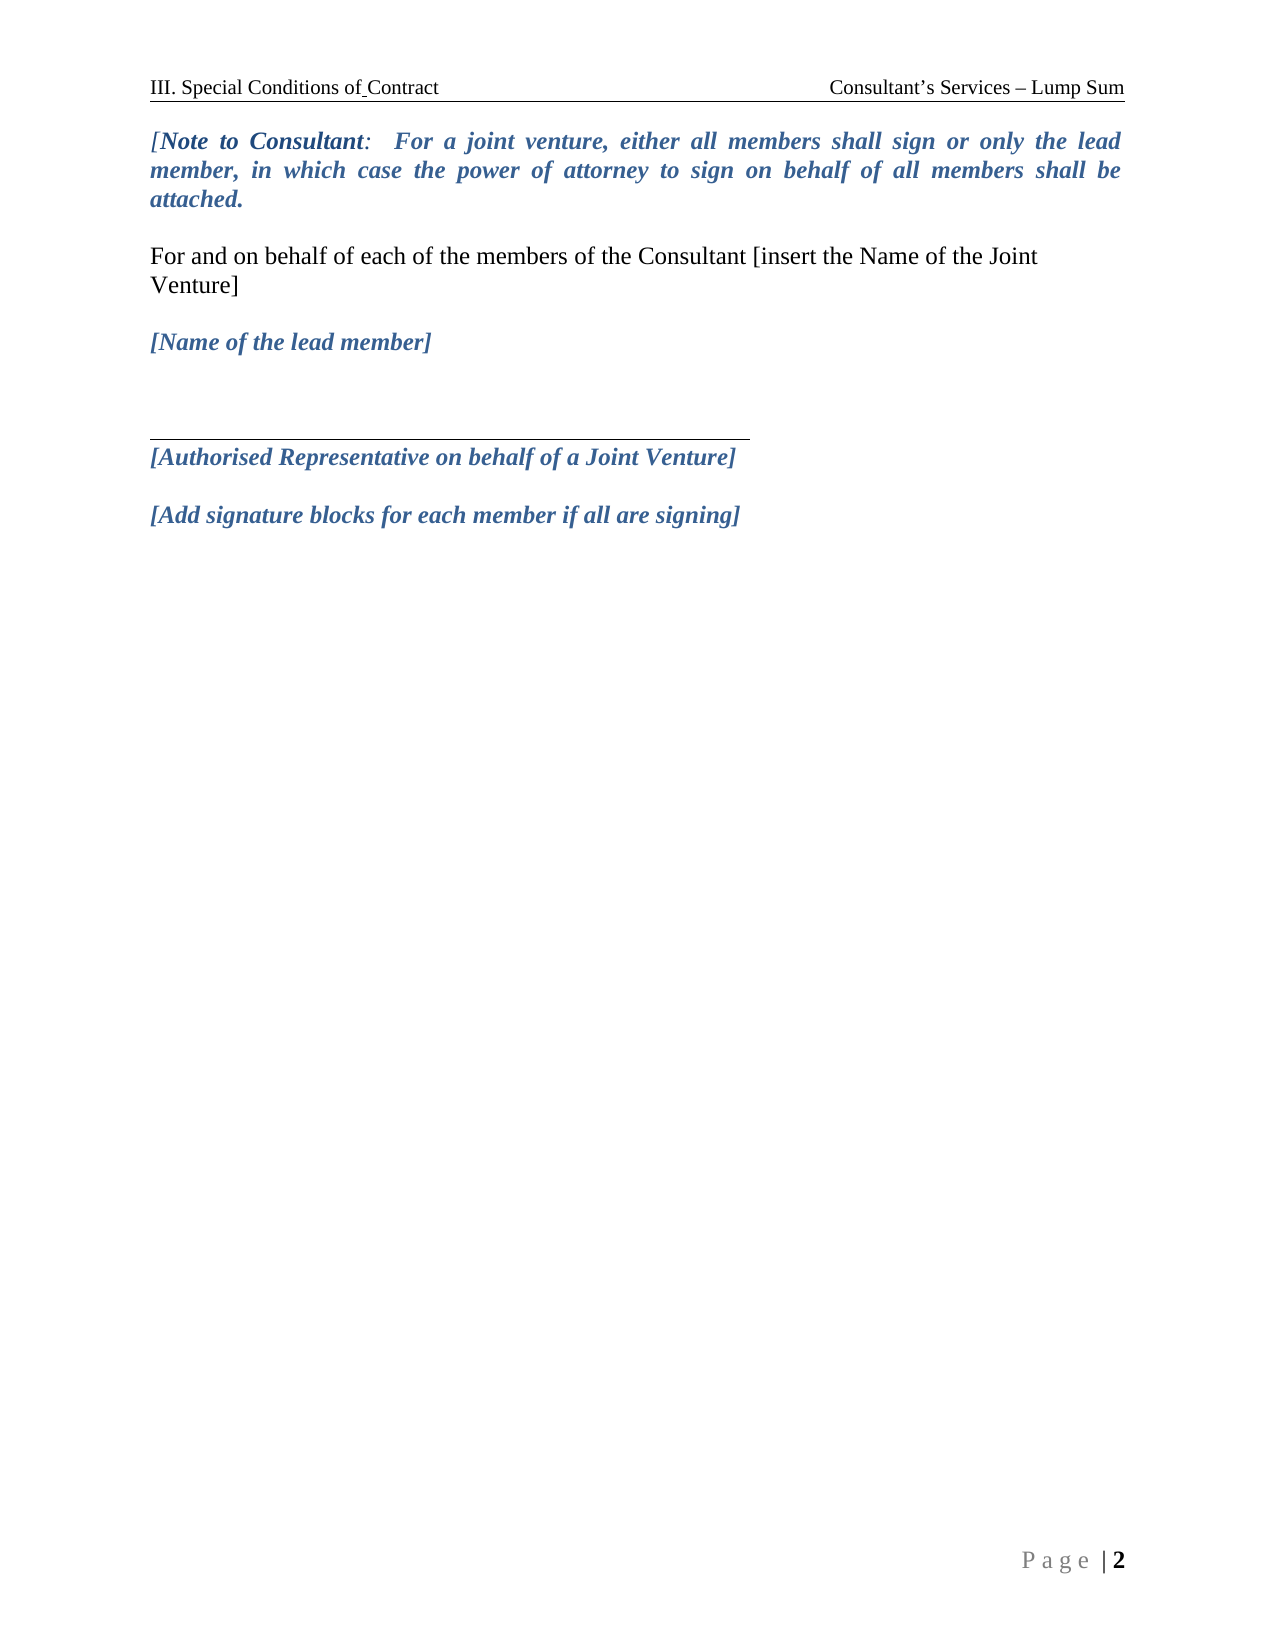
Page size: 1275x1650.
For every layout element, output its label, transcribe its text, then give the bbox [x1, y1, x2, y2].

text [Add signature blocks for each member if all are signing] [150, 500, 1125, 529]
text [Authorised Representative on behalf of a Joint Venture] [150, 442, 1125, 471]
text [Note to Consultant: For a joint venture, either all members shall sign or only the lead member, in which case the power of attorney to sign on behalf of all members shall be attached. [150, 126, 1125, 212]
text [Name of the lead member] [150, 327, 1125, 356]
text For and on behalf of each of the members of the Consultant [insert the Name of the Joint Venture] [150, 241, 1125, 299]
